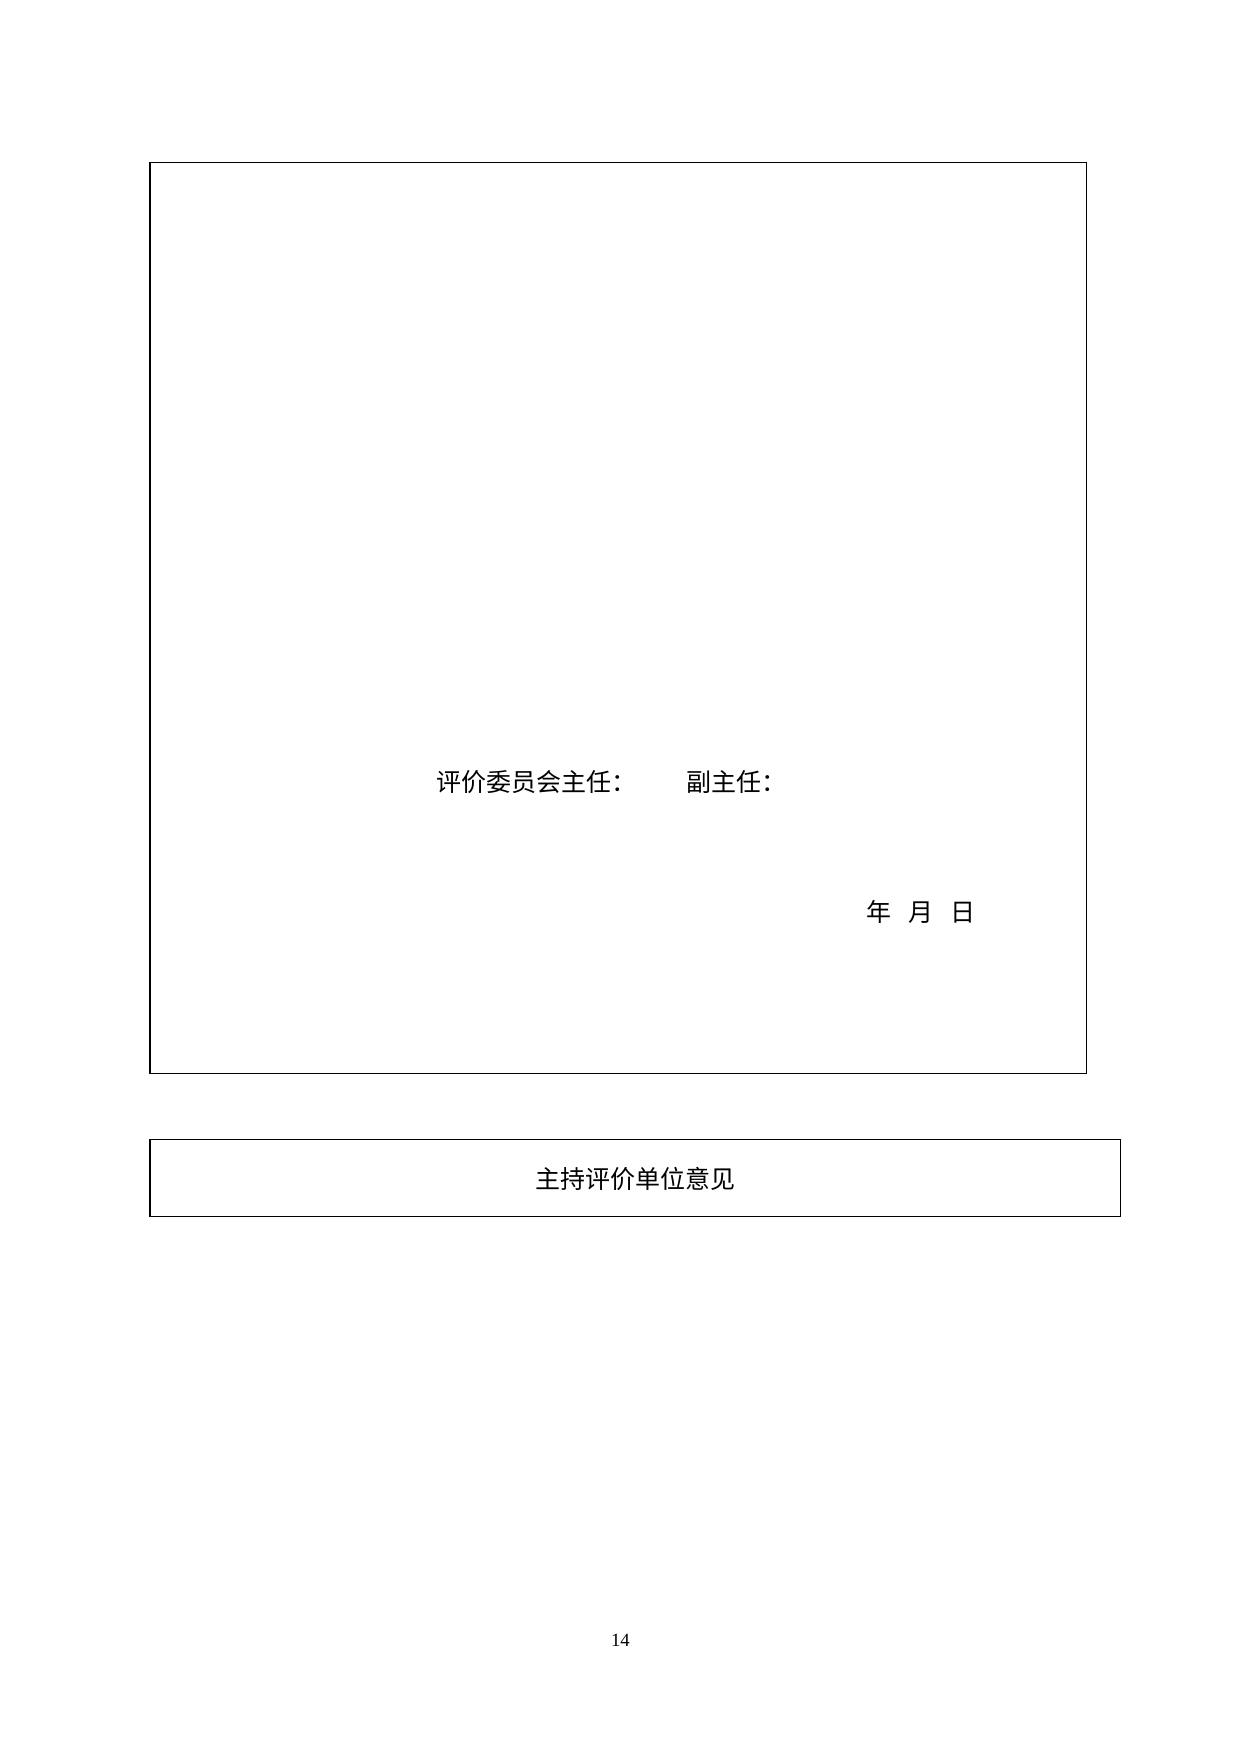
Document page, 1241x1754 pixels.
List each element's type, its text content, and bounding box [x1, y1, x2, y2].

table_header 主持评价单位意见 [151, 1140, 1120, 1216]
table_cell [151, 163, 1086, 1073]
